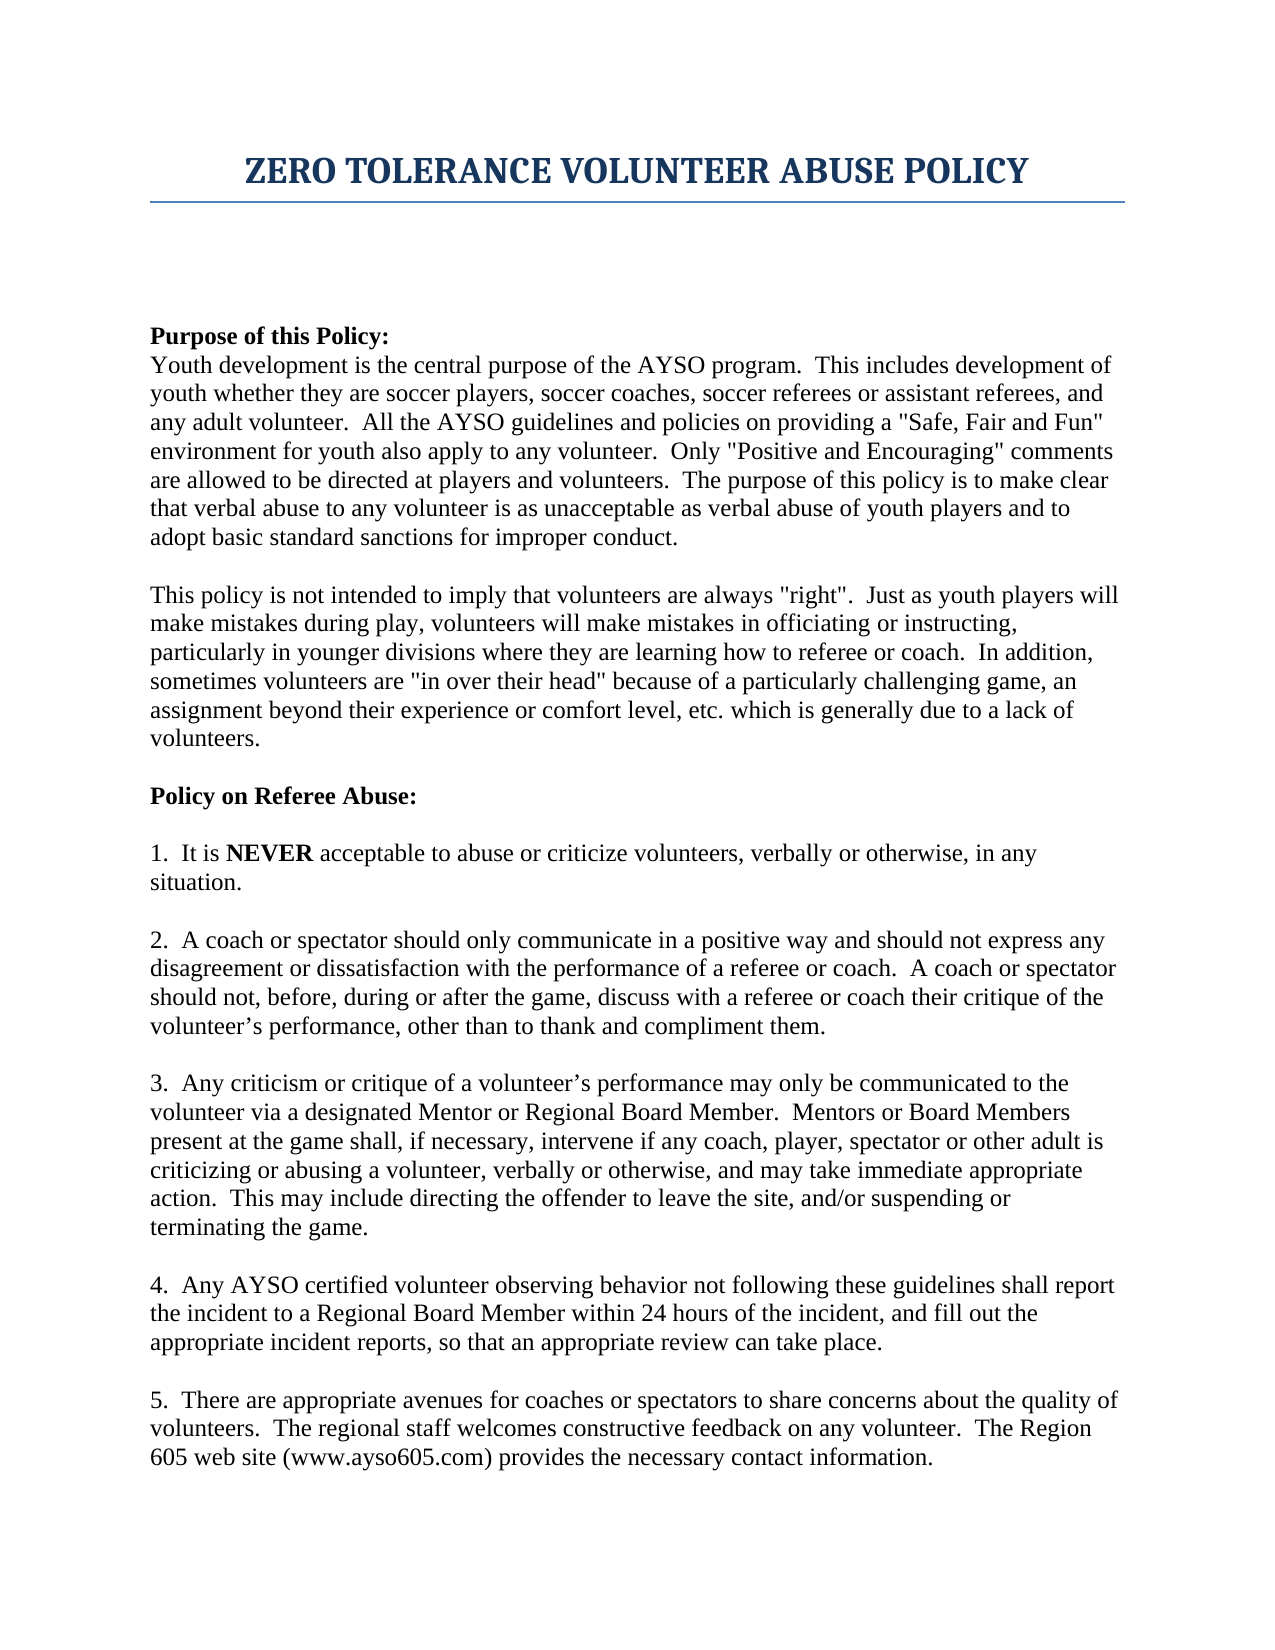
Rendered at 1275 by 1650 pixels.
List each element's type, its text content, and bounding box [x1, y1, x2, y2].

text This policy is not intended to imply that volunteers are always "right". Just as youth players will make mistakes during play, volunteers will make mistakes in officiating or instructing, particularly in younger divisions where they are learning how to referee or coach. In addition, sometimes volunteers are "in over their head" because of a particularly challenging game, an assignment beyond their experience or comfort level, etc. which is generally due to a lack of volunteers. [150, 580, 1125, 752]
text 3. Any criticism or critique of a volunteer’s performance may only be communicated to the volunteer via a designated Mentor or Regional Board Member. Mentors or Board Members present at the game shall, if necessary, intervene if any coach, player, spectator or other adult is criticizing or abusing a volunteer, verbally or otherwise, and may take immediate appropriate action. This may include directing the offender to leave the site, and/or suspending or terminating the game. [150, 1068, 1125, 1241]
text 1. It is NEVER acceptable to abuse or criticize volunteers, verbally or otherwise, in any situation. [150, 838, 1125, 896]
title ZERO TOLERANCE VOLUNTEER ABUSE POLICY [150, 150, 1125, 201]
text 5. There are appropriate avenues for coaches or spectators to share concerns about the quality of volunteers. The regional staff welcomes constructive feedback on any volunteer. The Region 605 web site (www.ayso605.com) provides the necessary contact information. [150, 1385, 1125, 1471]
text Youth development is the central purpose of the AYSO program. This includes development of youth whether they are soccer players, soccer coaches, soccer referees or assistant referees, and any adult volunteer. All the AYSO guidelines and policies on providing a "Safe, Fair and Fun" environment for youth also apply to any volunteer. Only "Positive and Encouraging" comments are allowed to be directed at players and volunteers. The purpose of this policy is to make clear that verbal abuse to any volunteer is as unacceptable as verbal abuse of youth players and to adopt basic standard sanctions for improper conduct. [150, 350, 1125, 551]
text 4. Any AYSO certified volunteer observing behavior not following these guidelines shall report the incident to a Regional Board Member within 24 hours of the incident, and fill out the appropriate incident reports, so that an appropriate review can take place. [150, 1270, 1125, 1356]
text 2. A coach or spectator should only communicate in a positive way and should not express any disagreement or dissatisfaction with the performance of a referee or coach. A coach or spectator should not, before, during or after the game, discuss with a referee or coach their critique of the volunteer’s performance, other than to thank and compliment them. [150, 925, 1125, 1040]
text Purpose of this Policy: [150, 321, 1125, 350]
text Policy on Referee Abuse: [150, 781, 1125, 810]
